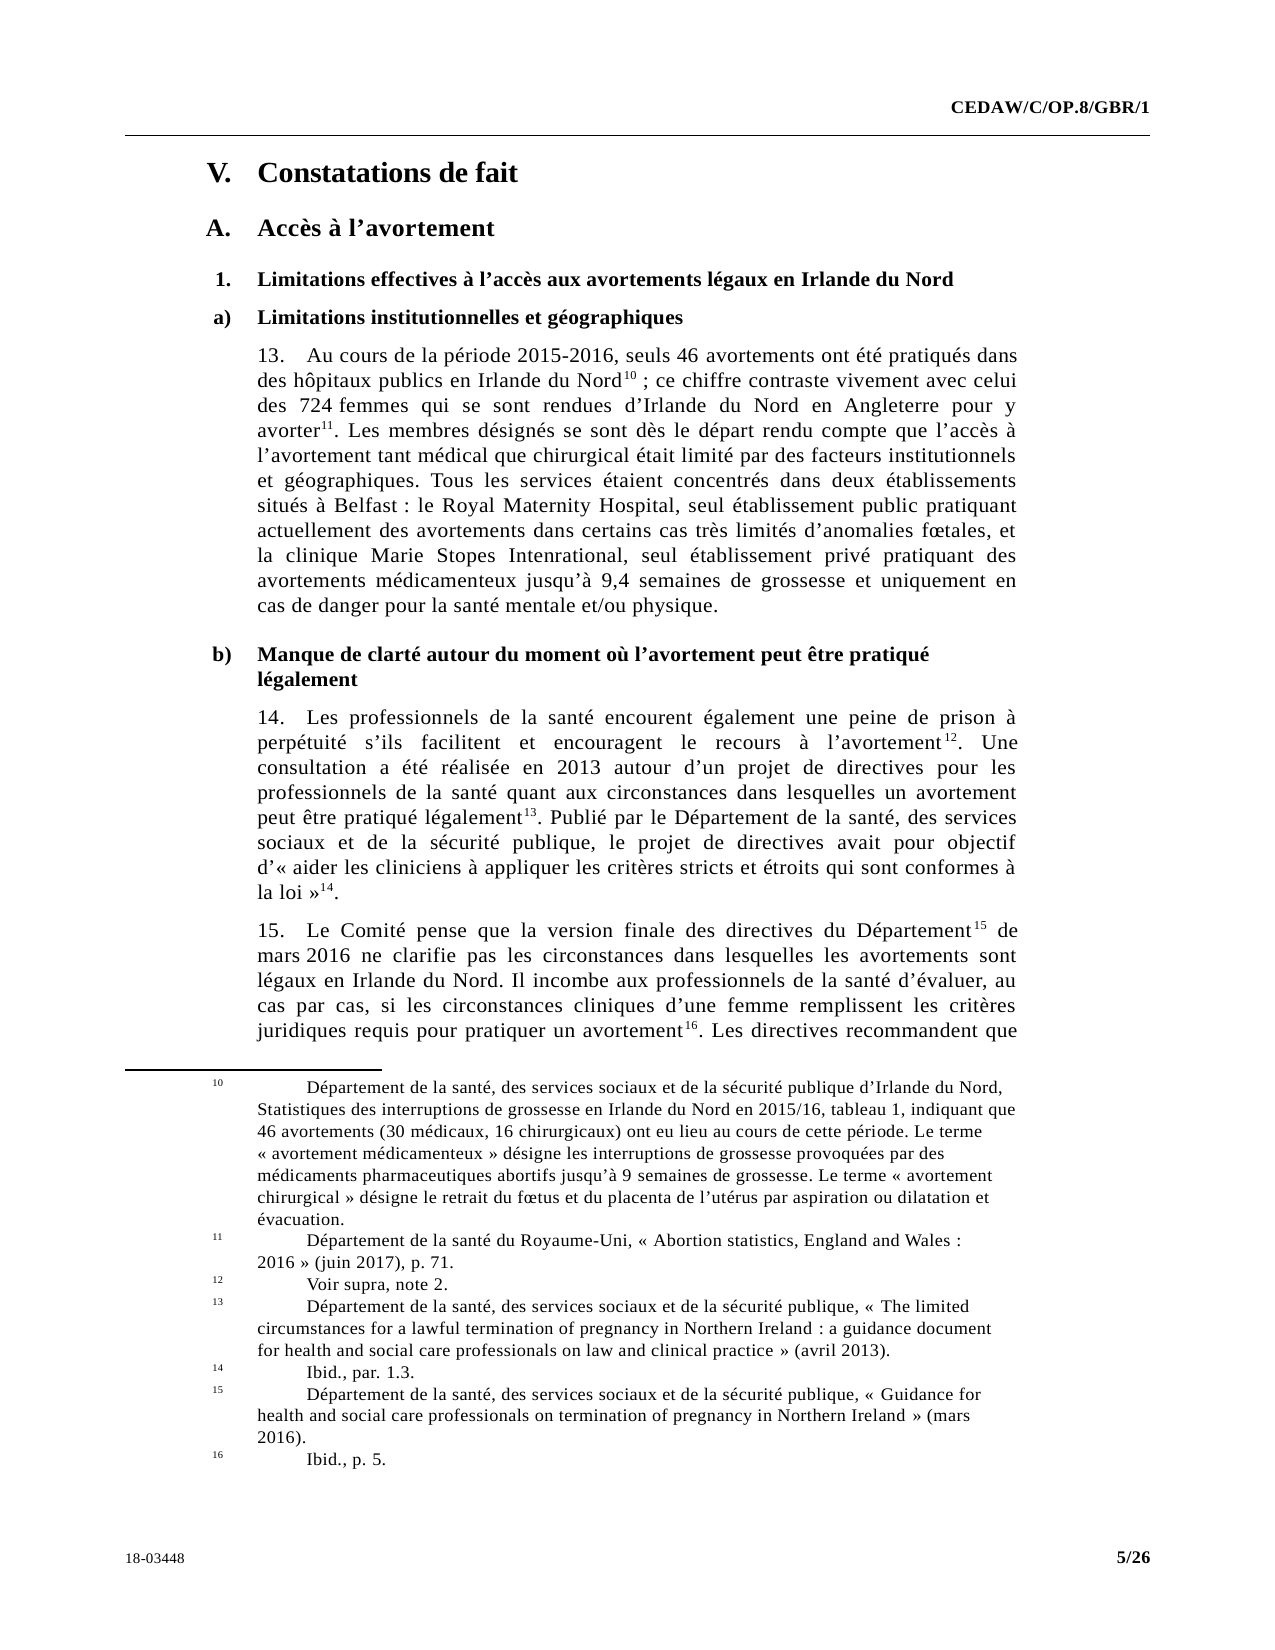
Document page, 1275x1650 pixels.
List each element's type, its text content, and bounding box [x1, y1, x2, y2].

text V. Constatations de fait [125, 157, 1019, 189]
text 1. Limitations effectives à l’accès aux avortements légaux en Irlande du Nord [125, 267, 1019, 292]
text 15. Le Comité pense que la version finale des directives du Département de mars 2016 ne clarifie pas les circonstances dans lesquelles les avortements sont légaux en Irlande du Nord. Il incombe aux professionnels de la santé d’évaluer, au cas par cas, si les circonstances cliniques d’une femme remplissent les critères juridiques requis pour pratiquer un avortement. Les directives recommandent que cette évaluation soit effectuée par deux médecins aux compétences et à l’expérience appropriées. Dans la pratique, aucun clinicien n’est désigné et aucun protocole n’existe pour aiguiller l’évaluation. Les membres désignés ont été informés du fait que la peine d’emprisonnement à perpétuité encourue en cas de mauvaise interprétation de la loi décourage les cliniciens de recommander un avortement. [257, 917, 1018, 1042]
text a) Limitations institutionnelles et géographiques [125, 304, 1019, 329]
text A. Accès à l’avortement [125, 214, 1150, 242]
text 14. Les professionnels de la santé encourent également une peine de prison à perpétuité s’ils facilitent et encouragent le recours à l’avortement. Une consultation a été réalisée en 2013 autour d’un projet de directives pour les professionnels de la santé quant aux circonstances dans lesquelles un avortement peut être pratiqué légalement. Publié par le Département de la santé, des services sociaux et de la sécurité publique, le projet de directives avait pour objectif d’« aider les cliniciens à appliquer les critères stricts et étroits qui sont conformes à la loi ». [257, 704, 1018, 904]
text 13. Au cours de la période 2015-2016, seuls 46 avortements ont été pratiqués dans des hôpitaux publics en Irlande du Nord ; ce chiffre contraste vivement avec celui des 724 femmes qui se sont rendues d’Irlande du Nord en Angleterre pour y avorter. Les membres désignés se sont dès le départ rendu compte que l’accès à l’avortement tant médical que chirurgical était limité par des facteurs institutionnels et géographiques. Tous les services étaient concentrés dans deux établissements situés à Belfast : le Royal Maternity Hospital, seul établissement public pratiquant actuellement des avortements dans certains cas très limités d’anomalies fœtales, et la clinique Marie Stopes Intenrational, seul établissement privé pratiquant des avortements médicamenteux jusqu’à 9,4 semaines de grossesse et uniquement en cas de danger pour la santé mentale et/ou physique. [257, 342, 1018, 617]
text b) Manque de clarté autour du moment où l’avortement peut être pratiqué légalement [125, 642, 1019, 692]
